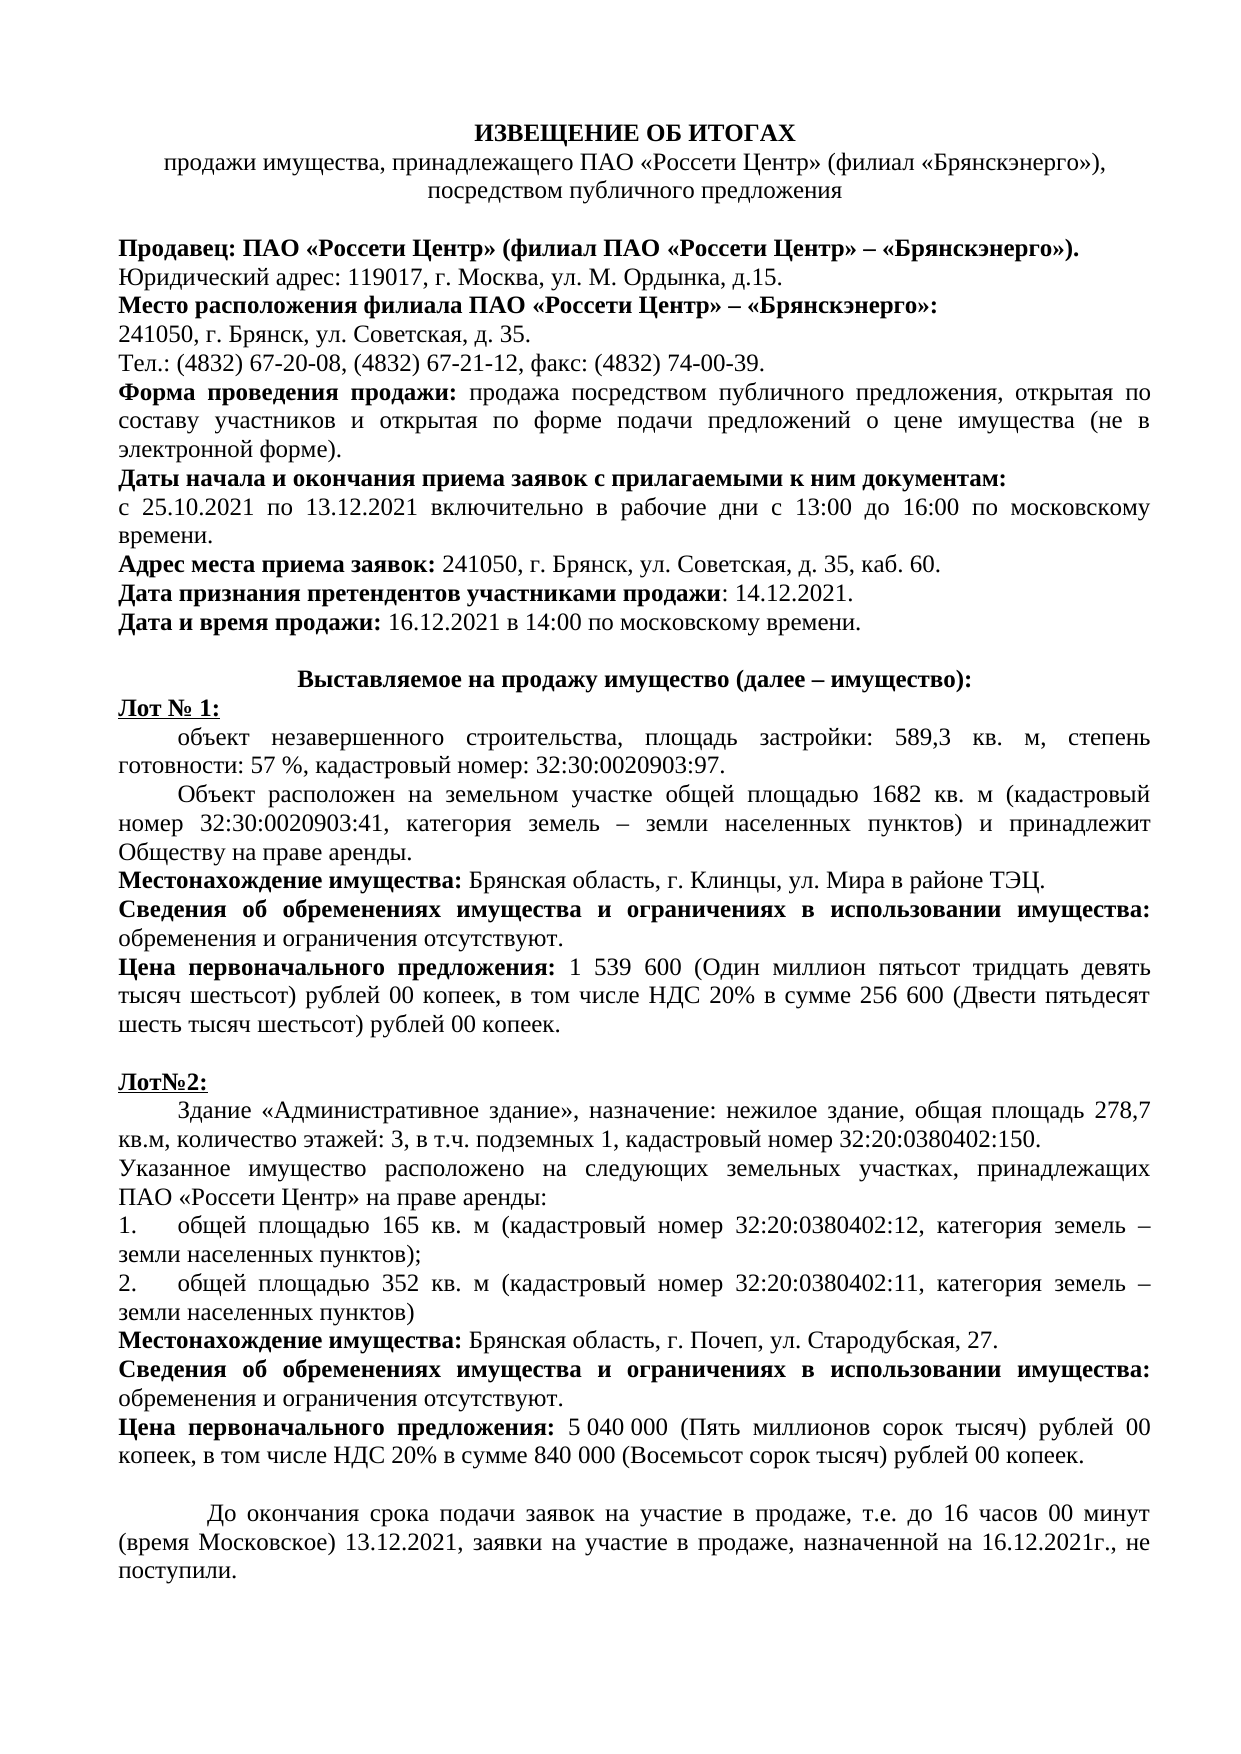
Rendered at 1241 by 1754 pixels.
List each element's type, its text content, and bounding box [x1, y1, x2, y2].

text Здание «Административное здание», назначение: нежилое здание, общая площадь 278,7 кв.м, количество этажей: 3, в т.ч. подземных 1, кадастровый номер 32:20:0380402:150. [118, 1096, 1152, 1153]
text Продавец: ПАО «Россети Центр» (филиал ПАО «Россети Центр» – «Брянскэнерго»). [118, 233, 1152, 262]
text с 25.10.2021 по 13.12.2021 включительно в рабочие дни с 13:00 до 16:00 по московскому времени. [118, 492, 1152, 549]
text До окончания срока подачи заявок на участие в продаже, т.е. до 16 часов 00 минут (время Московское) 13.12.2021, заявки на участие в продаже, назначенной на 16.12.2021г., не поступили. [118, 1498, 1152, 1584]
text Указанное имущество расположено на следующих земельных участках, принадлежащих ПАО «Россети Центр» на праве аренды: [118, 1153, 1152, 1211]
text Местонахождение имущества: Брянская область, г. Почеп, ул. Стародубская, 27. [118, 1326, 1152, 1354]
text Цена первоначального предложения: 1 539 600 (Один миллион пятьсот тридцать девять тысяч шестьсот) рублей 00 копеек, в том числе НДС 20% в сумме 256 600 (Двести пятьдесят шесть тысяч шестьсот) рублей 00 копеек. [118, 952, 1152, 1038]
text объект незавершенного строительства, площадь застройки: 589,3 кв. м, степень готовности: 57 %, кадастровый номер: 32:30:0020903:97. [118, 722, 1152, 779]
text Дата и время продажи: 16.12.2021 в 14:00 по московскому времени. [118, 607, 1152, 636]
text 1. общей площадью 165 кв. м (кадастровый номер 32:20:0380402:12, категория земель – земли населенных пунктов); [118, 1211, 1152, 1268]
text Сведения об обременениях имущества и ограничениях в использовании имущества: обременения и ограничения отсутствуют. [118, 894, 1152, 952]
text Юридический адрес: 119017, г. Москва, ул. М. Ордынка, д.15. [118, 262, 1152, 291]
text Объект расположен на земельном участке общей площадью 1682 кв. м (кадастровый номер 32:30:0020903:41, категория земель – земли населенных пунктов) и принадлежит Обществу на праве аренды. [118, 779, 1152, 866]
text Местонахождение имущества: Брянская область, г. Клинцы, ул. Мира в районе ТЭЦ. [118, 866, 1152, 894]
text ИЗВЕЩЕНИЕ ОБ ИТОГАХ [118, 118, 1152, 147]
text продажи имущества, принадлежащего ПАО «Россети Центр» (филиал «Брянскэнерго»), посредством публичного предложения [118, 147, 1152, 204]
text Тел.: (4832) 67-20-08, (4832) 67-21-12, факс: (4832) 74-00-39. [118, 348, 1152, 377]
text Место расположения филиала ПАО «Россети Центр» – «Брянскэнерго»: [118, 291, 1152, 319]
text Выставляемое на продажу имущество (далее – имущество): [118, 664, 1152, 693]
text Лот№2: [118, 1067, 1152, 1096]
text Цена первоначального предложения: 5 040 000 (Пять миллионов сорок тысяч) рублей 00 копеек, в том числе НДС 20% в сумме 840 000 (Восемьсот сорок тысяч) рублей 00 копеек. [118, 1412, 1152, 1469]
text Сведения об обременениях имущества и ограничениях в использовании имущества: обременения и ограничения отсутствуют. [118, 1354, 1152, 1412]
text 2. общей площадью 352 кв. м (кадастровый номер 32:20:0380402:11, категория земель – земли населенных пунктов) [118, 1268, 1152, 1326]
text Даты начала и окончания приема заявок с прилагаемыми к ним документам: [118, 463, 1152, 492]
text Лот № 1: [118, 693, 1152, 722]
text Дата признания претендентов участниками продажи: 14.12.2021. [118, 578, 1152, 607]
text 241050, г. Брянск, ул. Советская, д. 35. [118, 319, 1152, 348]
text Адрес места приема заявок: 241050, г. Брянск, ул. Советская, д. 35, каб. 60. [118, 549, 1152, 578]
text Форма проведения продажи: продажа посредством публичного предложения, открытая по составу участников и открытая по форме подачи предложений о цене имущества (не в электронной форме). [118, 377, 1152, 463]
